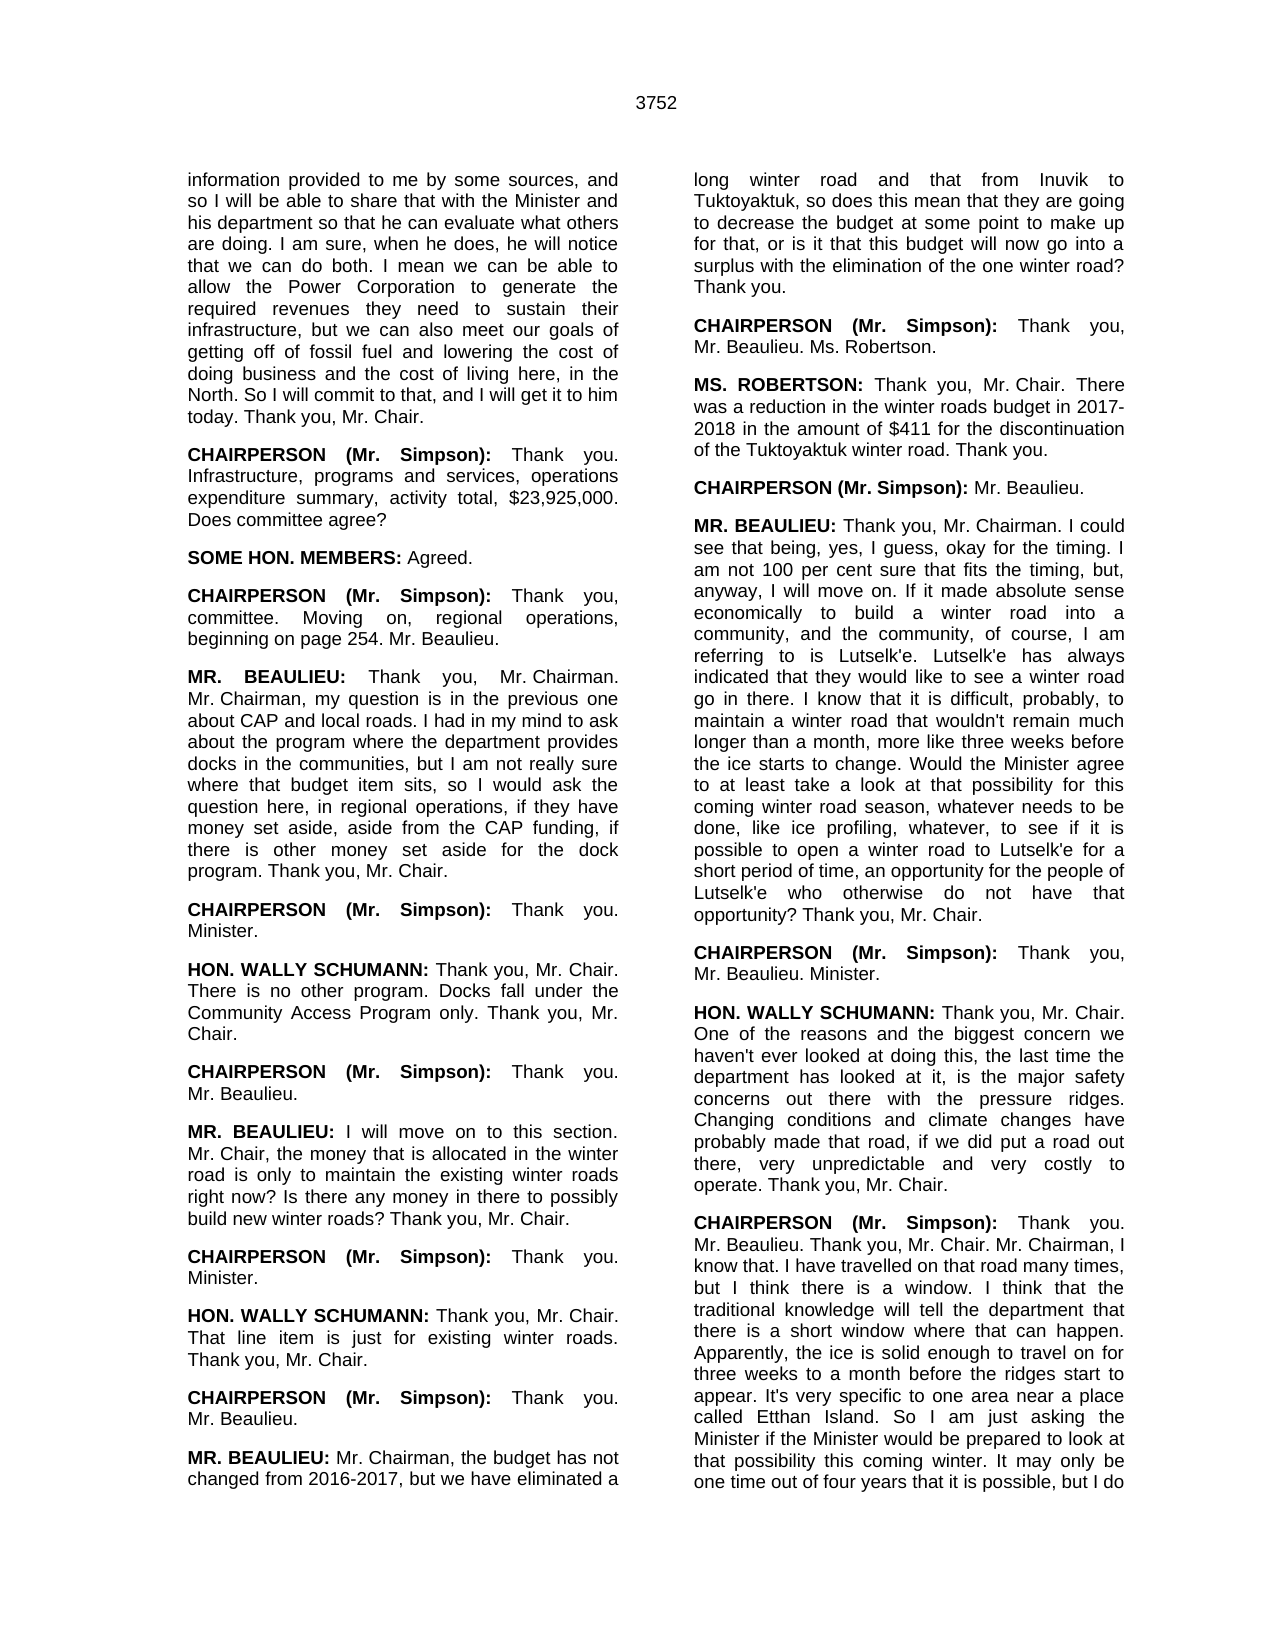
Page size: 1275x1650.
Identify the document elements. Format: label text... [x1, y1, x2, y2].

text MR. BEAULIEU: Mr. Chairman, the budget has not changed from 2016-2017, but we have eliminated a long winter road and that from Inuvik to Tuktoyaktuk, so does this mean that they are going to decrease the budget at some point to make up for that, or is it that this budget will now go into a surplus with the elimination of the one winter road? Thank you. [694, 168, 1125, 298]
text MR. BEAULIEU: I will move on to this section. Mr. Chair, the money that is allocated in the winter road is only to maintain the existing winter roads right now? Is there any money in there to possibly build new winter roads? Thank you, Mr. Chair. [187, 1121, 619, 1229]
text MR. BEAULIEU: Thank you, Mr. Chairman. Mr. Chairman, my question is in the previous one about CAP and local roads. I had in my mind to ask about the program where the department provides docks in the communities, but I am not really sure where that budget item sits, so I would ask the question here, in regional operations, if they have money set aside, aside from the CAP funding, if there is other money set aside for the dock program. Thank you, Mr. Chair. [187, 666, 619, 882]
text SOME HON. MEMBERS: Agreed. [187, 547, 619, 568]
text CHAIRPERSON (Mr. Simpson): Thank you. Minister. [187, 1246, 619, 1289]
text CHAIRPERSON (Mr. Simpson): Thank you, committee. Moving on, regional operations, beginning on page 254. Mr. Beaulieu. [187, 585, 619, 649]
text CHAIRPERSON (Mr. Simpson): Mr. Beaulieu. [694, 477, 1125, 499]
text HON. WALLY SCHUMANN: Thank you, Mr. Chair. One of the reasons and the biggest concern we haven't ever looked at doing this, the last time the department has looked at it, is the major safety concerns out there with the pressure ridges. Changing conditions and climate changes have probably made that road, if we did put a road out there, very unpredictable and very costly to operate. Thank you, Mr. Chair. [694, 1001, 1125, 1196]
text HON. WALLY SCHUMANN: Thank you, Mr. Chair. That line item is just for existing winter roads. Thank you, Mr. Chair. [187, 1305, 619, 1370]
text MS. ROBERTSON: Thank you, Mr. Chair. There was a reduction in the winter roads budget in 2017-2018 in the amount of $411 for the discontinuation of the Tuktoyaktuk winter road. Thank you. [694, 374, 1125, 460]
text HON. WALLY SCHUMANN: Thank you, Mr. Chair. There is no other program. Docks fall under the Community Access Program only. Thank you, Mr. Chair. [187, 958, 619, 1044]
text CHAIRPERSON (Mr. Simpson): Thank you. Infrastructure, programs and services, operations expenditure summary, activity total, $23,925,000. Does committee agree? [187, 444, 619, 530]
text CHAIRPERSON (Mr. Simpson): Thank you. Mr. Beaulieu. [187, 1387, 619, 1430]
text MR. BEAULIEU: Thank you, Mr. Chairman. I could see that being, yes, I guess, okay for the timing. I am not 100 per cent sure that fits the timing, but, anyway, I will move on. If it made absolute sense economically to build a winter road into a community, and the community, of course, I am referring to is Lutselk'e. Lutselk'e has always indicated that they would like to see a winter road go in there. I know that it is difficult, probably, to maintain a winter road that wouldn't remain much longer than a month, more like three weeks before the ice starts to change. Would the Minister agree to at least take a look at that possibility for this coming winter road season, whatever needs to be done, like ice profiling, whatever, to see if it is possible to open a winter road to Lutselk'e for a short period of time, an opportunity for the people of Lutselk'e who otherwise do not have that opportunity? Thank you, Mr. Chair. [694, 515, 1125, 925]
text CHAIRPERSON (Mr. Simpson): Thank you. Mr. Beaulieu. [187, 1061, 619, 1104]
text CHAIRPERSON (Mr. Simpson): Thank you. Minister. [187, 898, 619, 942]
text CHAIRPERSON (Mr. Simpson): Thank you, Mr. Beaulieu. Ms. Robertson. [694, 314, 1125, 357]
text CHAIRPERSON (Mr. Simpson): Thank you, Mr. Beaulieu. Minister. [694, 942, 1125, 985]
